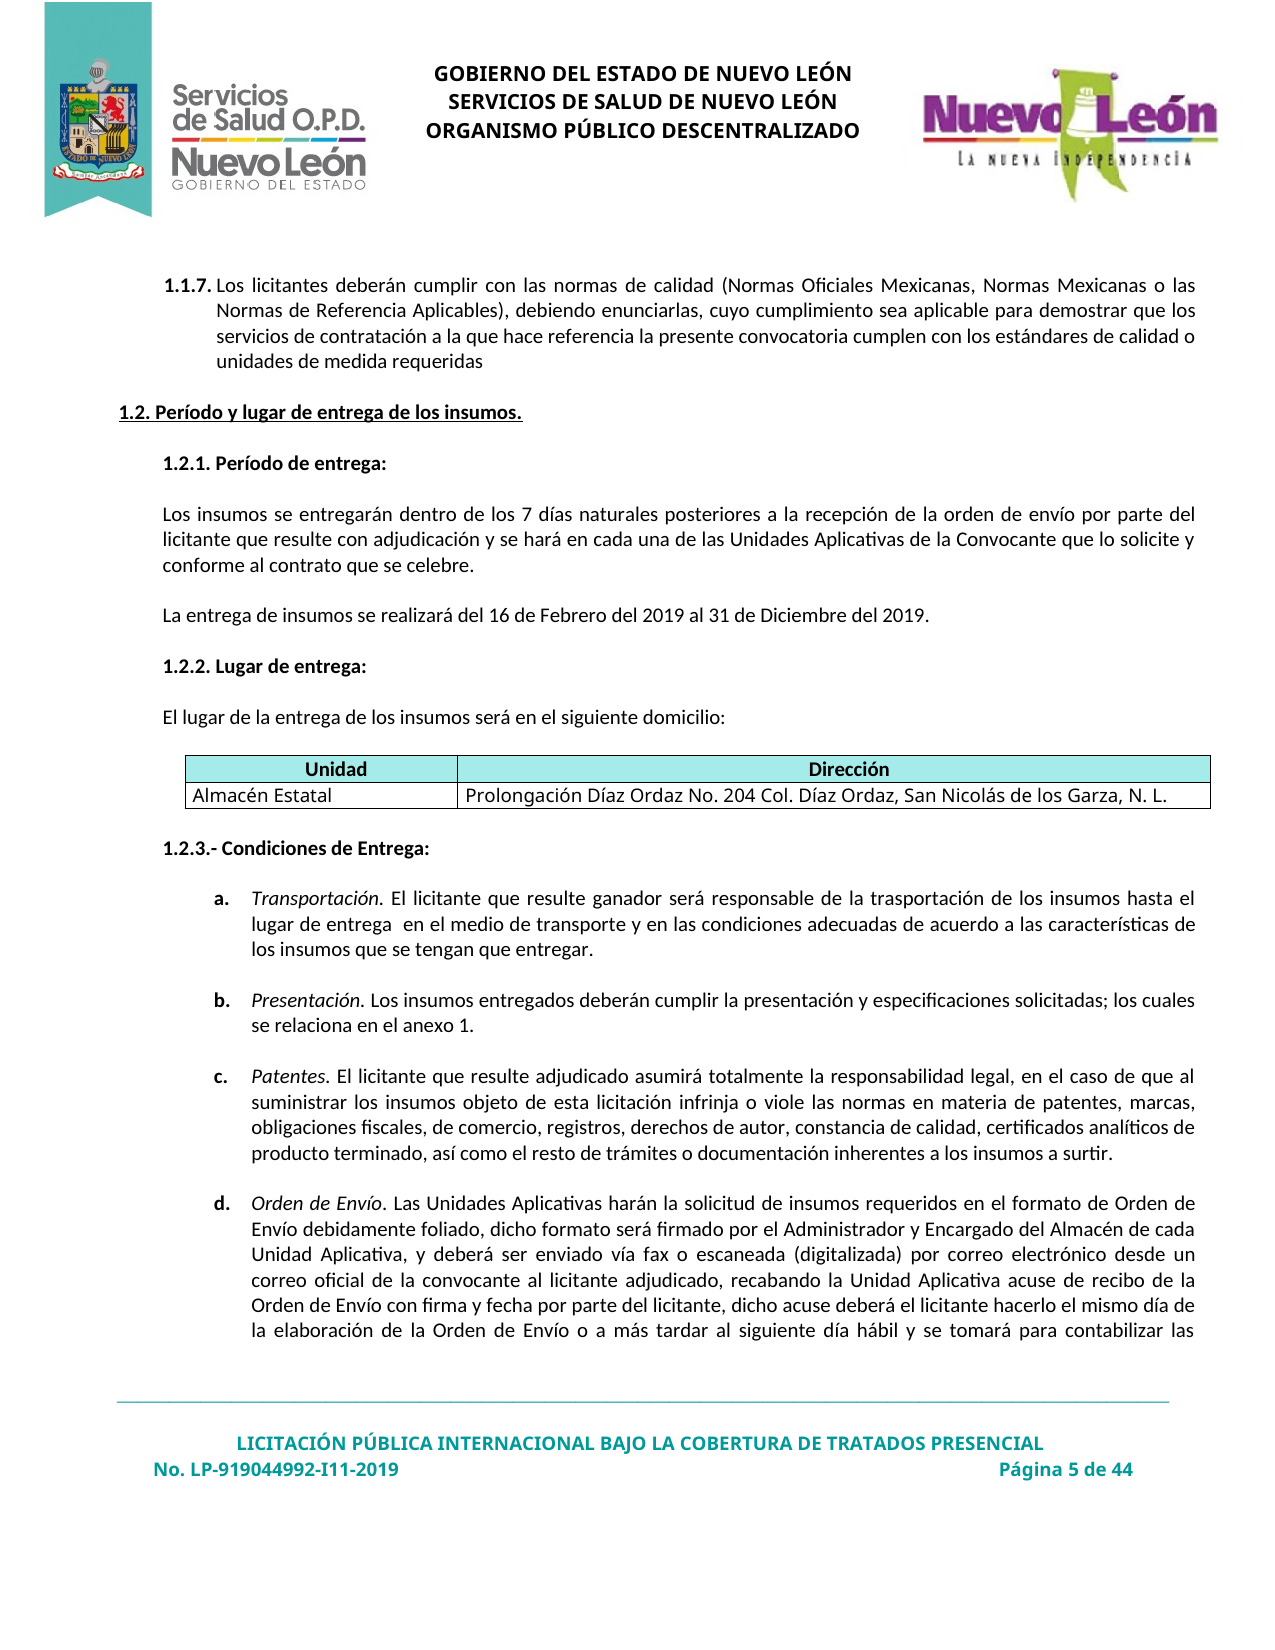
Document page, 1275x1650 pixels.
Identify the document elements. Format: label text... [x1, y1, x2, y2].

table_cell Almacén Estatal [186, 783, 457, 808]
text El lugar de la entrega de los insumos será en el siguiente domicilio: [162, 704, 1197, 730]
list Transportación. El licitante que resulte ganador será responsable de la trasportación de los insumos hasta el lugar de entrega en el medio de transporte y en las condiciones adecuadas de acuerdo a las características de los insumos que se tengan que entregar. [214, 886, 1197, 962]
table_header Dirección [458, 756, 1210, 782]
text 1.2. Período y lugar de entrega de los insumos. [118, 399, 1197, 425]
text La entrega de insumos se realizará del 16 de Febrero del 2019 al 31 de Diciembre del 2019. [162, 603, 1197, 628]
list Patentes. El licitante que resulte adjudicado asumirá totalmente la responsabilidad legal, en el caso de que al suministrar los insumos objeto de esta licitación infrinja o viole las normas en materia de patentes, marcas, obligaciones fiscales, de comercio, registros, derechos de autor, constancia de calidad, certificados analíticos de producto terminado, así como el resto de trámites o documentación inherentes a los insumos a surtir. [214, 1063, 1197, 1165]
text 1.2.3.- Condiciones de Entrega: [162, 835, 1197, 860]
picture [15, 2, 1249, 229]
list Presentación. Los insumos entregados deberán cumplir la presentación y especificaciones solicitadas; los cuales se relaciona en el anexo 1. [214, 987, 1197, 1038]
text 1.2.2. Lugar de entrega: [162, 653, 1197, 679]
table_cell Prolongación Díaz Ordaz No. 204 Col. Díaz Ordaz, San Nicolás de los Garza, N. L. [458, 783, 1210, 808]
list Los licitantes deberán cumplir con las normas de calidad (Normas Oficiales Mexicanas, Normas Mexicanas o las Normas de Referencia Aplicables), debiendo enunciarlas, cuyo cumplimiento sea aplicable para demostrar que los servicios de contratación a la que hace referencia la presente convocatoria cumplen con los estándares de calidad o unidades de medida requeridas [164, 272, 1197, 374]
table_header Unidad [186, 756, 457, 782]
text 1.2.1. Período de entrega: [162, 450, 1197, 476]
text Los insumos se entregarán dentro de los 7 días naturales posteriores a la recepción de la orden de envío por parte del licitante que resulte con adjudicación y se hará en cada una de las Unidades Aplicativas de la Convocante que lo solicite y conforme al contrato que se celebre. [162, 501, 1197, 577]
